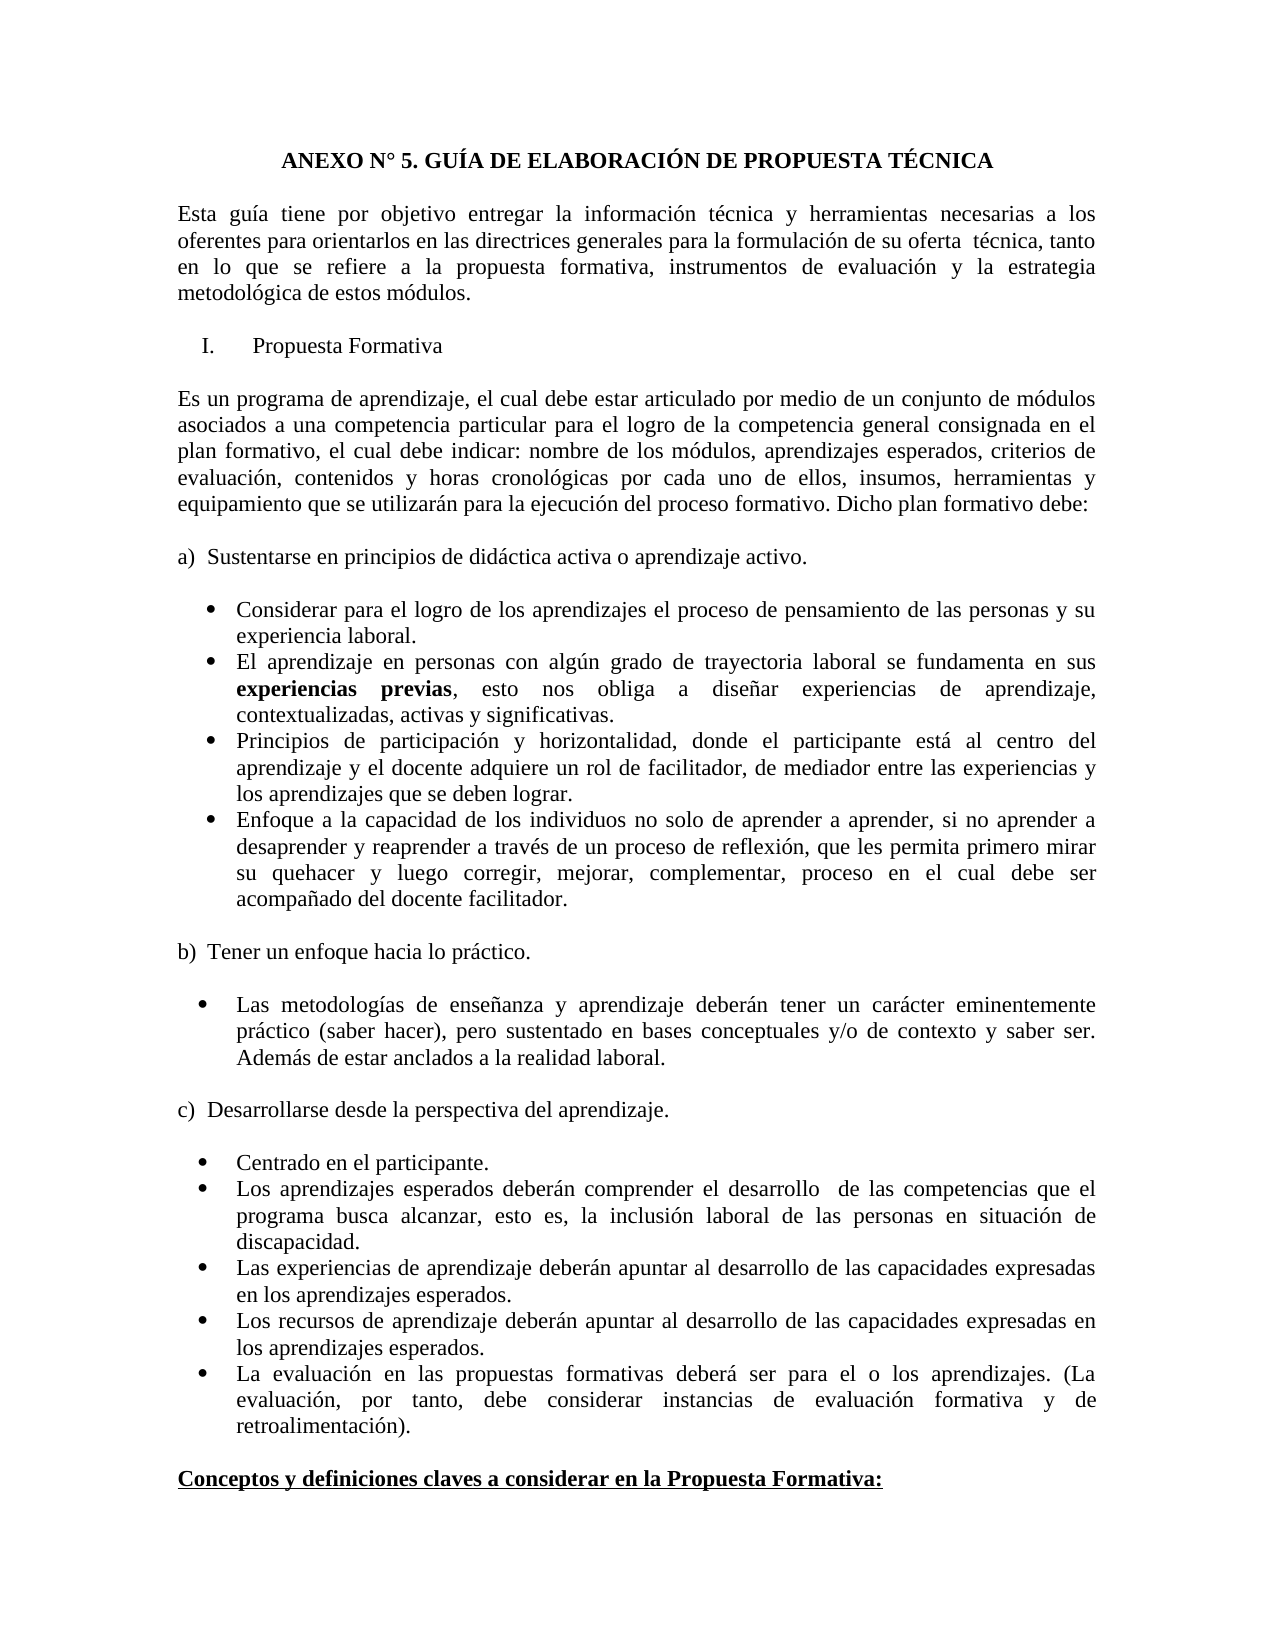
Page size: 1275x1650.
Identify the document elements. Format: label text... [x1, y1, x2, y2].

list La evaluación en las propuestas formativas deberá ser para el o los aprendizajes. (La evaluación, por tanto, debe considerar instancias de evaluación formativa y de retroalimentación). [199, 1360, 1098, 1439]
subtitle ANEXO N° 5. GUÍA DE ELABORACIÓN DE PROPUESTA TÉCNICA [177, 148, 1098, 174]
text Conceptos y definiciones claves a considerar en la Propuesta Formativa: [177, 1465, 1098, 1492]
list Propuesta Formativa [215, 332, 1098, 358]
list Los recursos de aprendizaje deberán apuntar al desarrollo de las capacidades expresadas en los aprendizajes esperados. [199, 1307, 1098, 1360]
list El aprendizaje en personas con algún grado de trayectoria laboral se fundamenta en sus experiencias previas, esto nos obliga a diseñar experiencias de aprendizaje, contextualizadas, activas y significativas. [207, 648, 1098, 727]
text Esta guía tiene por objetivo entregar la información técnica y herramientas necesarias a los oferentes para orientarlos en las directrices generales para la formulación de su oferta técnica, tanto en lo que se refiere a la propuesta formativa, instrumentos de evaluación y la estrategia metodológica de estos módulos. [177, 200, 1098, 306]
list Enfoque a la capacidad de los individuos no solo de aprender a aprender, si no aprender a desaprender y reaprender a través de un proceso de reflexión, que les permita primero mirar su quehacer y luego corregir, mejorar, complementar, proceso en el cual debe ser acompañado del docente facilitador. [207, 806, 1098, 912]
list Tener un enfoque hacia lo práctico. [177, 938, 1098, 964]
list Principios de participación y horizontalidad, donde el participante está al centro del aprendizaje y el docente adquiere un rol de facilitador, de mediador entre las experiencias y los aprendizajes que se deben lograr. [207, 727, 1098, 806]
list Desarrollarse desde la perspectiva del aprendizaje. [177, 1096, 1098, 1123]
list Sustentarse en principios de didáctica activa o aprendizaje activo. [177, 543, 1098, 569]
list Centrado en el participante. [199, 1149, 1098, 1175]
list Las metodologías de enseñanza y aprendizaje deberán tener un carácter eminentemente práctico (saber hacer), pero sustentado en bases conceptuales y/o de contexto y saber ser. Además de estar anclados a la realidad laboral. [199, 991, 1098, 1070]
list Las experiencias de aprendizaje deberán apuntar al desarrollo de las capacidades expresadas en los aprendizajes esperados. [199, 1254, 1098, 1307]
text Es un programa de aprendizaje, el cual debe estar articulado por medio de un conjunto de módulos asociados a una competencia particular para el logro de la competencia general consignada en el plan formativo, el cual debe indicar: nombre de los módulos, aprendizajes esperados, criterios de evaluación, contenidos y horas cronológicas por cada uno de ellos, insumos, herramientas y equipamiento que se utilizarán para la ejecución del proceso formativo. Dicho plan formativo debe: [177, 385, 1098, 517]
list Los aprendizajes esperados deberán comprender el desarrollo de las competencias que el programa busca alcanzar, esto es, la inclusión laboral de las personas en situación de discapacidad. [199, 1175, 1098, 1254]
list Considerar para el logro de los aprendizajes el proceso de pensamiento de las personas y su experiencia laboral. [207, 596, 1098, 648]
